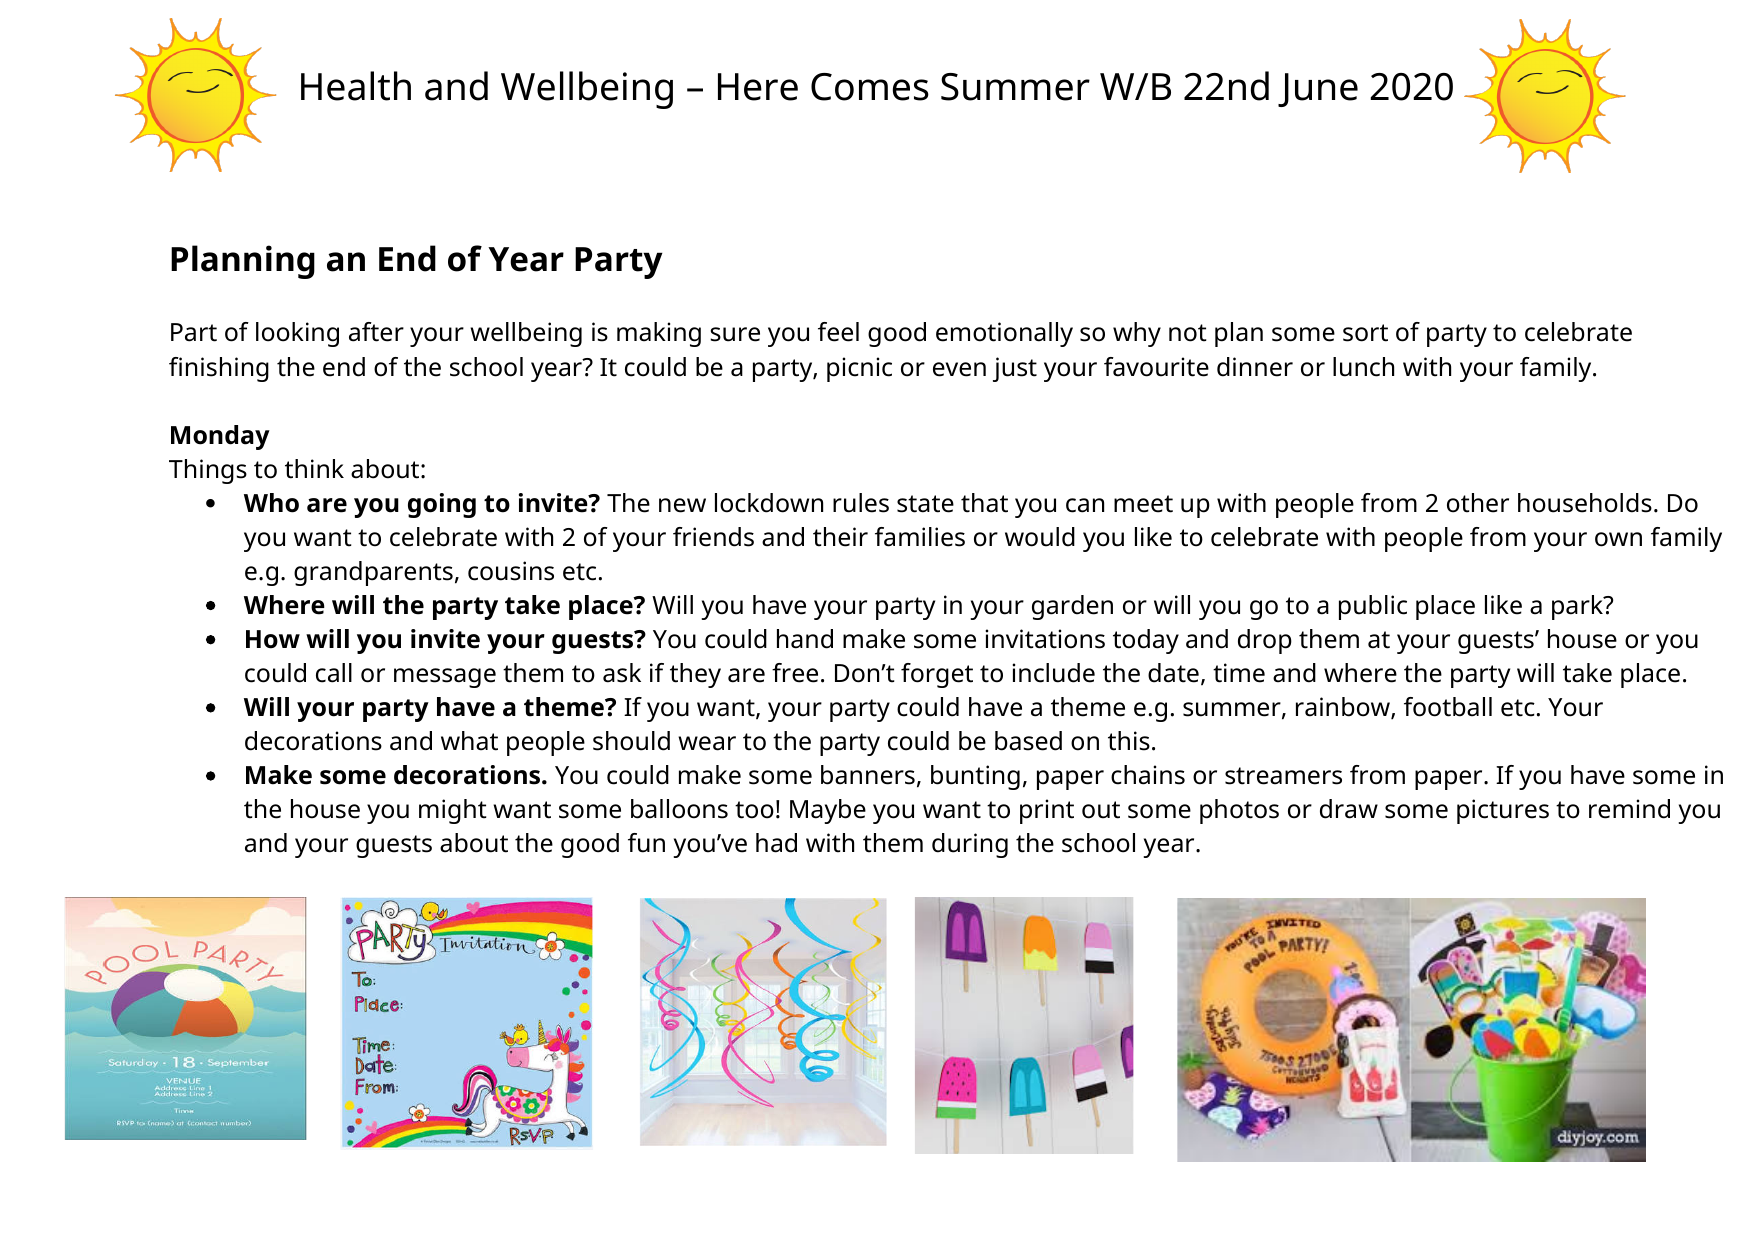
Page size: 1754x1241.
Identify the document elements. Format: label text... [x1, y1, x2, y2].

picture [340, 897, 594, 1150]
picture [1464, 111, 1626, 173]
list Who are you going to invite? The new lockdown rules state that you can meet up with people from 2 other households. Do you want to celebrate with 2 of your friends and their families or would you like to celebrate with people from your own family e.g. grandparents, cousins etc. [206, 485, 1734, 588]
text Part of looking after your wellbeing is making sure you feel good emotionally so why not plan some sort of party to celebrate finishing the end of the school year? It could be a party, picnic or even just your favourite dinner or lunch with your family. [169, 315, 1734, 383]
list Will your party have a theme? If you want, your party could have a theme e.g. summer, rainbow, football etc. Your decorations and what people should wear to the party could be based on this. [206, 690, 1734, 758]
picture [114, 18, 277, 60]
text Things to think about: [169, 451, 1734, 485]
text Planning an End of Year Party [169, 236, 1734, 281]
picture [114, 111, 277, 172]
picture [64, 897, 307, 1140]
picture [1464, 19, 1626, 60]
text Health and Wellbeing – Here Comes Summer W/B 22nd June 2020 [19, 60, 1734, 111]
list Make some decorations. You could make some banners, bunting, paper chains or streamers from paper. If you have some in the house you might want some balloons too! Maybe you want to print out some photos or draw some pictures to remind you and your guests about the good fun you’ve had with them during the school year. [206, 758, 1734, 860]
list How will you invite your guests? You could hand make some invitations today and drop them at your guests’ house or you could call or message them to ask if they are free. Don’t forget to include the date, time and where the party will take place. [206, 622, 1734, 690]
picture [639, 898, 887, 1146]
picture [914, 897, 1134, 1154]
text Monday [169, 417, 1734, 451]
list Where will the party take place? Will you have your party in your garden or will you go to a public place like a park? [206, 588, 1734, 622]
picture [1177, 898, 1646, 1162]
